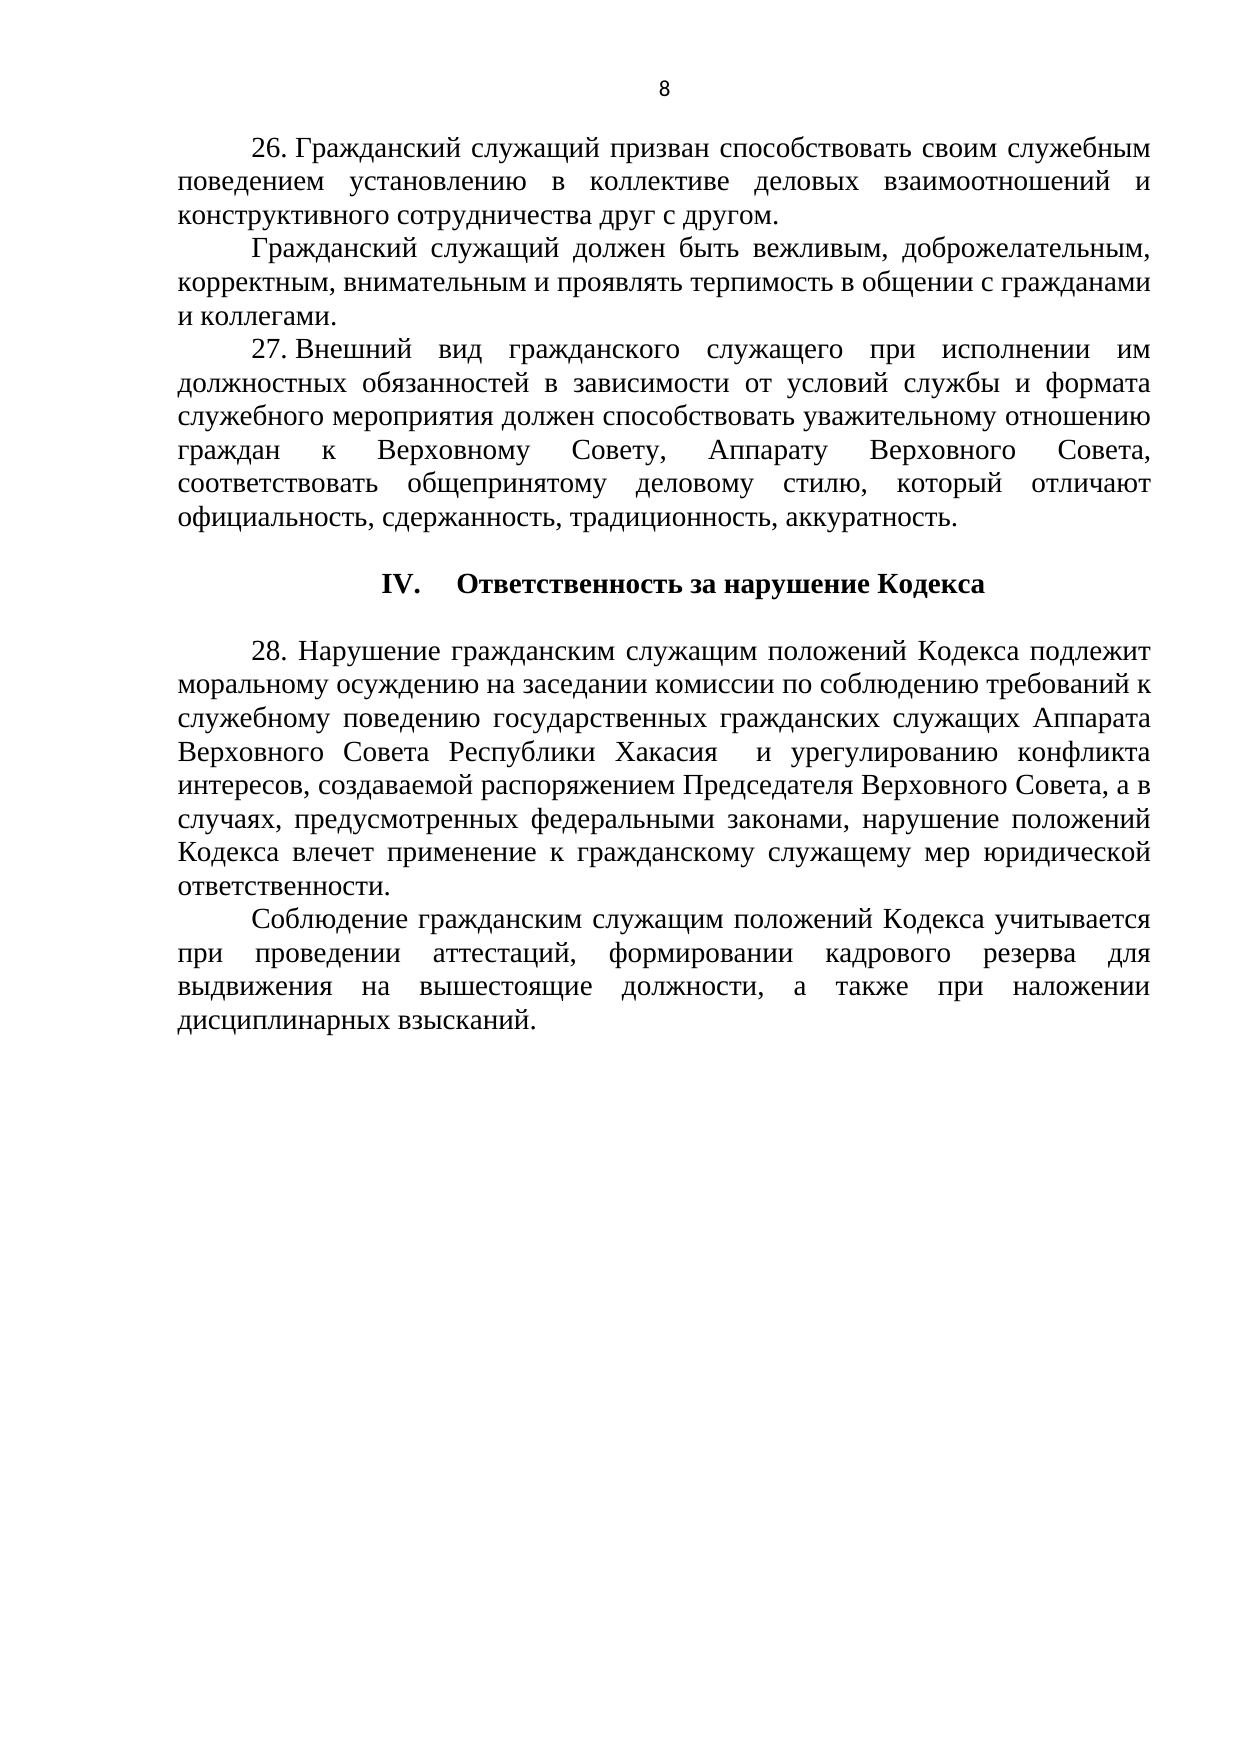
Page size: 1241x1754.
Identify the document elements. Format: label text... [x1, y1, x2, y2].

list Ответственность за нарушение Кодекса [215, 566, 1152, 599]
text 28. Нарушение гражданским служащим положений Кодекса подлежит моральному осуждению на заседании комиссии по соблюдению требований к служебному поведению государственных гражданских служащих Аппарата Верховного Совета Республики Хакасия и урегулированию конфликта интересов, создаваемой распоряжением Председателя Верховного Совета, а в случаях, предусмотренных федеральными законами, нарушение положений Кодекса влечет применение к гражданскому служащему мер юридической ответственности. [177, 633, 1152, 901]
text 26. Гражданский служащий призван способствовать своим служебным поведением установлению в коллективе деловых взаимоотношений и конструктивного сотрудничества друг с другом. [177, 130, 1152, 231]
text Соблюдение гражданским служащим положений Кодекса учитывается при проведении аттестаций, формировании кадрового резерва для выдвижения на вышестоящие должности, а также при наложении дисциплинарных взысканий. [177, 901, 1152, 1036]
text Гражданский служащий должен быть вежливым, доброжелательным, корректным, внимательным и проявлять терпимость в общении с гражданами и коллегами. [177, 231, 1152, 331]
text 27. Внешний вид гражданского служащего при исполнении им должностных обязанностей в зависимости от условий службы и формата служебного мероприятия должен способствовать уважительному отношению граждан к Верховному Совету, Аппарату Верховного Совета, соответствовать общепринятому деловому стилю, который отличают официальность, сдержанность, традиционность, аккуратность. [177, 331, 1152, 532]
